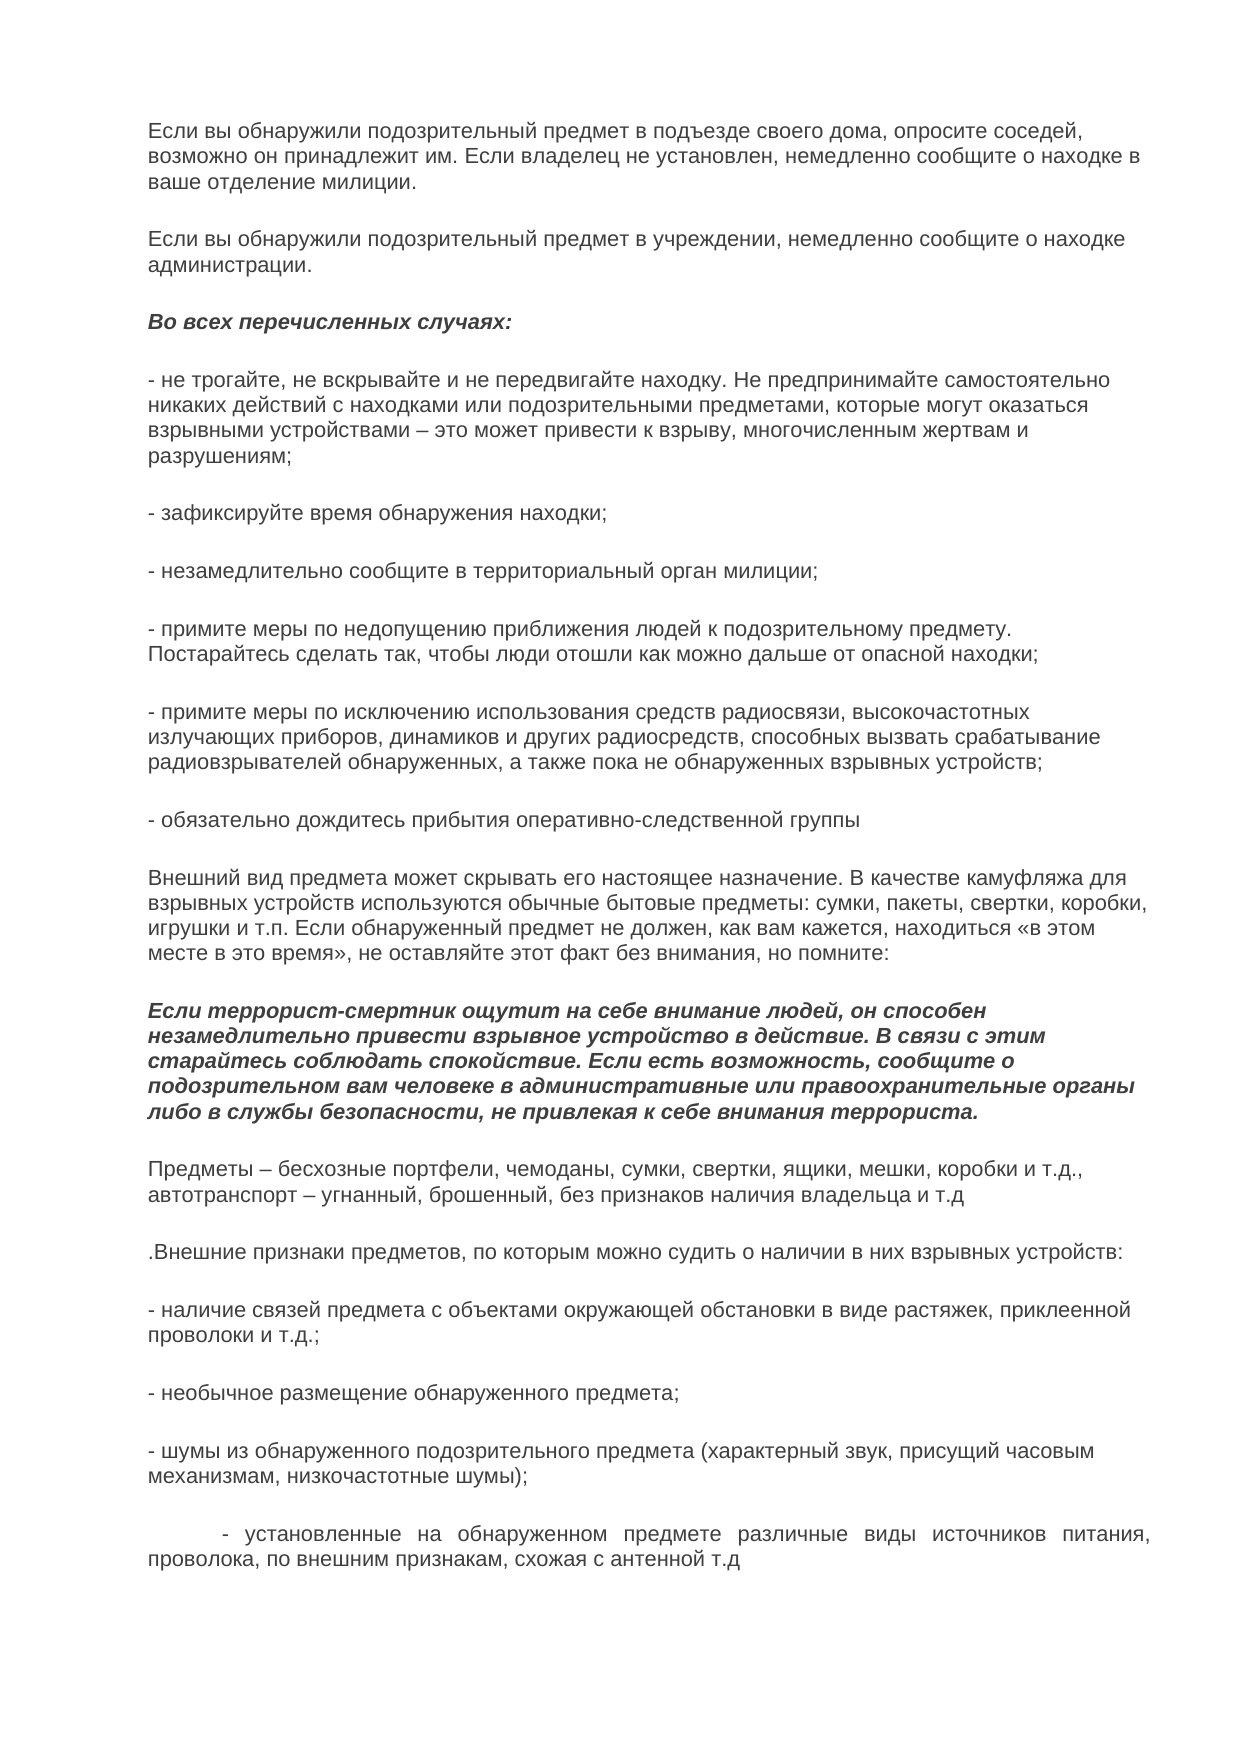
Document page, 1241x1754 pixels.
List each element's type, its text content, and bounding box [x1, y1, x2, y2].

text Если террорист-смертник ощутит на себе внимание людей, он способен незамедлительно привести взрывное устройство в действие. В связи с этим старайтесь соблюдать спокойствие. Если есть возможность, сообщите о подозрительном вам человеке в административные или правоохранительные органы либо в службы безопасности, не привлекая к себе внимания террориста. [148, 998, 1152, 1124]
text .Внешние признаки предметов, по которым можно судить о наличии в них взрывных устройств: [148, 1239, 1152, 1264]
text - примите меры по недопущению приближения людей к подозрительному предмету. Постарайтесь сделать так, чтобы люди отошли как можно дальше от опасной находки; [148, 616, 1152, 666]
text - установленные на обнаруженном предмете различные виды источников питания, проволока, по внешним признакам, схожая с антенной т.д [148, 1520, 1152, 1571]
text - примите меры по исключению использования средств радиосвязи, высокочастотных излучающих приборов, динамиков и других радиосредств, способных вызвать срабатывание радиовзрывателей обнаруженных, а также пока не обнаруженных взрывных устройств; [148, 698, 1152, 774]
text Если вы обнаружили подозрительный предмет в учреждении, немедленно сообщите о находке администрации. [148, 226, 1152, 277]
text - зафиксируйте время обнаружения находки; [148, 500, 1152, 525]
text Предметы – бесхозные портфели, чемоданы, сумки, свертки, ящики, мешки, коробки и т.д., автотранспорт – угнанный, брошенный, без признаков наличия владельца и т.д [148, 1156, 1152, 1207]
text - обязательно дождитесь прибытия оперативно-следственной группы [148, 807, 1152, 832]
text Во всех перечисленных случаях: [148, 309, 1152, 334]
text Если вы обнаружили подозрительный предмет в подъезде своего дома, опросите соседей, возможно он принадлежит им. Если владелец не установлен, немедленно сообщите о находке в ваше отделение милиции. [148, 118, 1152, 194]
text - необычное размещение обнаруженного предмета; [148, 1380, 1152, 1405]
text - не трогайте, не вскрывайте и не передвигайте находку. Не предпринимайте самостоятельно никаких действий с находками или подозрительными предметами, которые могут оказаться взрывными устройствами – это может привести к взрыву, многочисленным жертвам и разрушениям; [148, 367, 1152, 468]
text - наличие связей предмета с объектами окружающей обстановки в виде растяжек, приклеенной проволоки и т.д.; [148, 1297, 1152, 1347]
text Внешний вид предмета может скрывать его настоящее назначение. В качестве камуфляжа для взрывных устройств используются обычные бытовые предметы: сумки, пакеты, свертки, коробки, игрушки и т.п. Если обнаруженный предмет не должен, как вам кажется, находиться «в этом месте в это время», не оставляйте этот факт без внимания, но помните: [148, 864, 1152, 965]
text - шумы из обнаруженного подозрительного предмета (характерный звук, присущий часовым механизмам, низкочастотные шумы); [148, 1437, 1152, 1488]
text - незамедлительно сообщите в территориальный орган милиции; [148, 558, 1152, 583]
